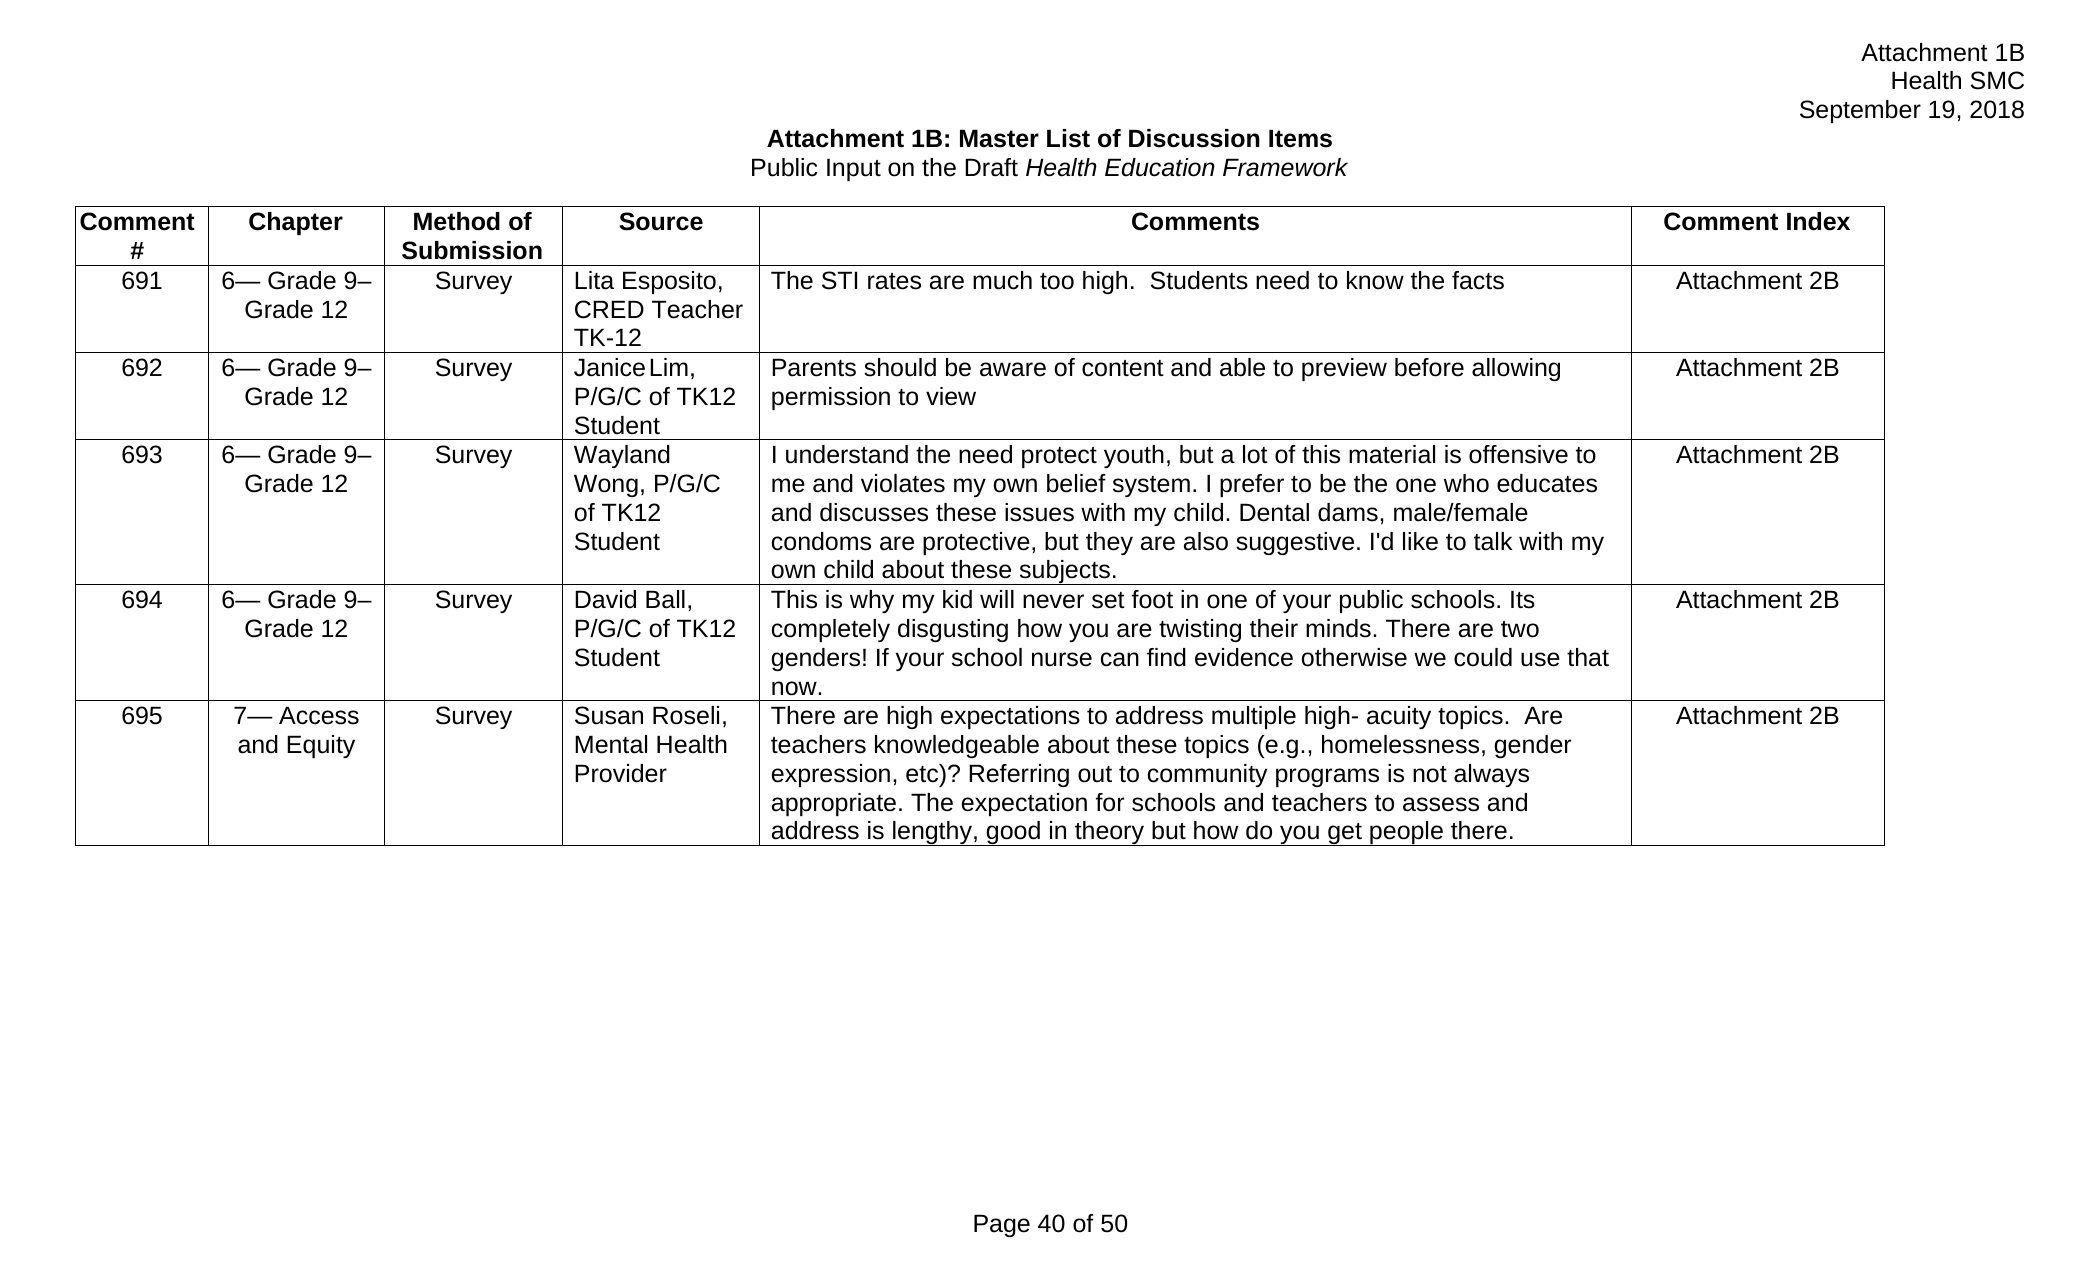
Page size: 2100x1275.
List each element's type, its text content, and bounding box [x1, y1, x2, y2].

table_cell Attachment 2B [1632, 440, 1884, 584]
table_cell 692 [76, 353, 208, 439]
table_cell 6— Grade 9–Grade 12 [209, 585, 384, 700]
table_header Comment # [76, 207, 208, 265]
table_cell Parents should be aware of content and able to preview before allowing permission to view [760, 353, 1631, 439]
table_cell Attachment 2B [1632, 353, 1884, 439]
table_cell There are high expectations to address multiple high- acuity topics. Are teachers knowledgeable about these topics (e.g., homelessness, gender expression, etc)? Referring out to community programs is not always appropriate. The expectation for schools and teachers to assess and address is lengthy, good in theory but how do you get people there. [760, 701, 1631, 845]
table_cell Wayland Wong, P/G/C of TK12 Student [563, 440, 759, 584]
table_header Comments [760, 207, 1631, 265]
table_cell The STI rates are much too high. Students need to know the facts [760, 266, 1631, 352]
table_cell 6— Grade 9–Grade 12 [209, 353, 384, 439]
table_header Chapter [209, 207, 384, 265]
table_cell 695 [76, 701, 208, 845]
table_cell 691 [76, 266, 208, 352]
table_cell Survey [385, 353, 562, 439]
table_cell Survey [385, 440, 562, 584]
table_cell 7— Access and Equity [209, 701, 384, 845]
table_cell Survey [385, 266, 562, 352]
table_cell I understand the need protect youth, but a lot of this material is offensive to me and violates my own belief system. I prefer to be the one who educates and discusses these issues with my child. Dental dams, male/female condoms are protective, but they are also suggestive. I'd like to talk with my own child about these subjects. [760, 440, 1631, 584]
table_cell 6— Grade 9–Grade 12 [209, 440, 384, 584]
table_cell 6— Grade 9–Grade 12 [209, 266, 384, 352]
table_cell Survey [385, 585, 562, 700]
table_cell Attachment 2B [1632, 585, 1884, 700]
table_cell Lita Esposito, CRED Teacher TK-12 [563, 266, 759, 352]
table_cell Janice Lim, P/G/C of TK12 Student [563, 353, 759, 439]
table_cell Attachment 2B [1632, 266, 1884, 352]
table_cell Survey [385, 701, 562, 845]
table_cell David Ball, P/G/C of TK12 Student [563, 585, 759, 700]
table_cell Attachment 2B [1632, 701, 1884, 845]
table_cell 694 [76, 585, 208, 700]
table_header Method of Submission [385, 207, 562, 265]
table_cell Susan Roseli, Mental Health Provider [563, 701, 759, 845]
table_header Comment Index [1632, 207, 1884, 265]
table_cell This is why my kid will never set foot in one of your public schools. Its completely disgusting how you are twisting their minds. There are two genders! If your school nurse can find evidence otherwise we could use that now. [760, 585, 1631, 700]
table_cell 693 [76, 440, 208, 584]
table_header Source [563, 207, 759, 265]
